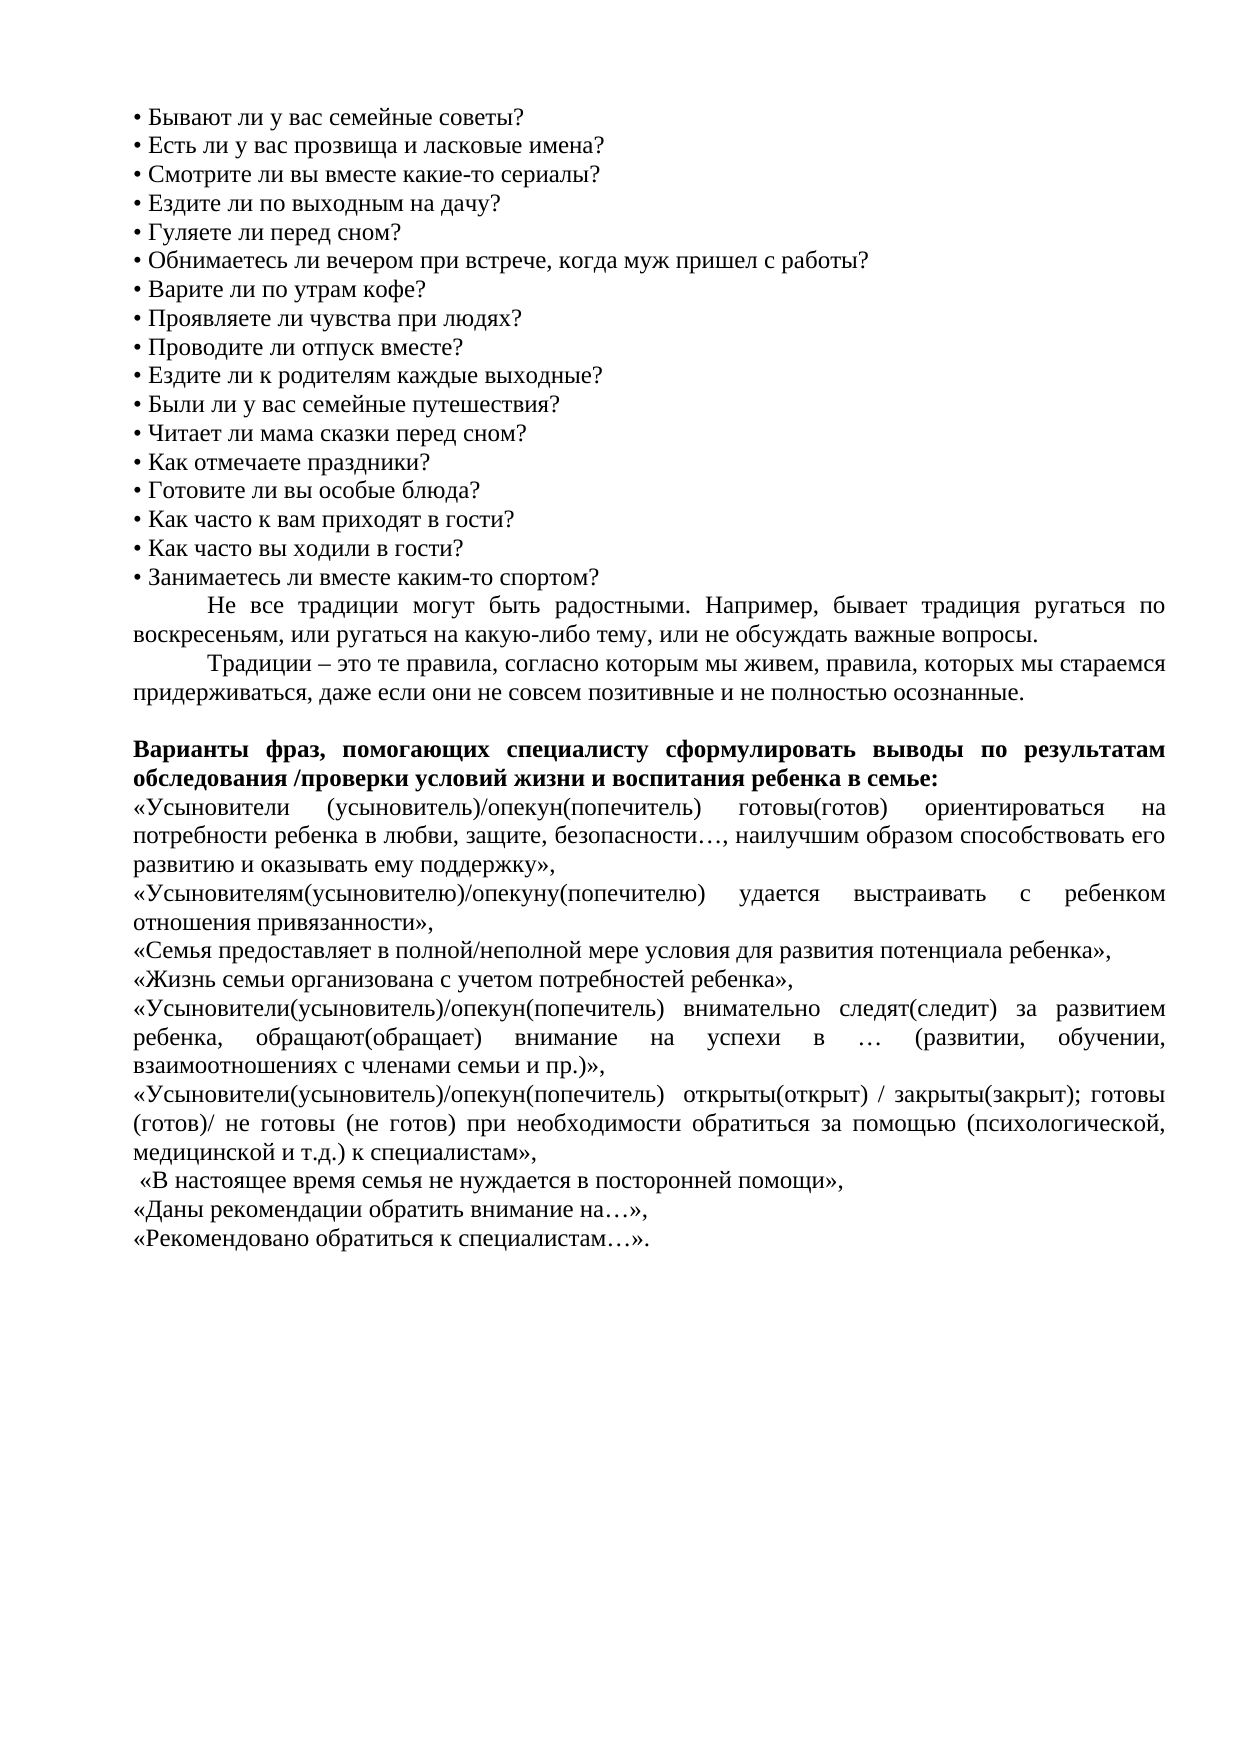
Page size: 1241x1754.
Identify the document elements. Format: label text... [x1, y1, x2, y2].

text «Даны рекомендации обратить внимание на…», [133, 1194, 1167, 1223]
text «Семья предоставляет в полной/неполной мере условия для развития потенциала ребенка», [133, 936, 1167, 964]
text «Усыновители(усыновитель)/опекун(попечитель) внимательно следят(следит) за развитием ребенка, обращают(обращает) внимание на успехи в … (развитии, обучении, взаимоотношениях с членами семьи и пр.)», [133, 993, 1167, 1079]
text Варианты фраз, помогающих специалисту сформулировать выводы по результатам обследования /проверки условий жизни и воспитания ребенка в семье: [133, 734, 1167, 792]
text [133, 102, 1167, 389]
text «Жизнь семьи организована с учетом потребностей ребенка», [133, 964, 1167, 993]
text Традиции – это те правила, согласно которым мы живем, правила, которых мы стараемся придерживаться, даже если они не совсем позитивные и не полностью осознанные. [133, 648, 1167, 706]
text «В настоящее время семья не нуждается в посторонней помощи», [133, 1166, 1167, 1194]
text «Рекомендовано обратиться к специалистам…». [133, 1223, 1167, 1252]
text «Усыновители(усыновитель)/опекун(попечитель) открыты(открыт) / закрыты(закрыт); готовы (готов)/ не готовы (не готов) при необходимости обратиться за помощью (психологической, медицинской и т.д.) к специалистам», [133, 1079, 1167, 1166]
text «Усыновители (усыновитель)/опекун(попечитель) готовы(готов) ориентироваться на потребности ребенка в любви, защите, безопасности…, наилучшим образом способствовать его развитию и оказывать ему поддержку», [133, 792, 1167, 878]
text • Были ли у вас семейные путешествия? • Читает ли мама сказки перед сном? • Как отмечаете праздники? • Готовите ли вы особые блюда? • Как часто к вам приходят в гости? • Как часто вы ходили в гости? • Занимаетесь ли вместе каким-то спортом? [133, 389, 1167, 591]
text «Усыновителям(усыновителю)/опекуну(попечителю) удается выстраивать с ребенком отношения привязанности», [133, 878, 1167, 936]
text Не все традиции могут быть радостными. Например, бывает традиция ругаться по воскресеньям, или ругаться на какую-либо тему, или не обсуждать важные вопросы. [133, 591, 1167, 648]
